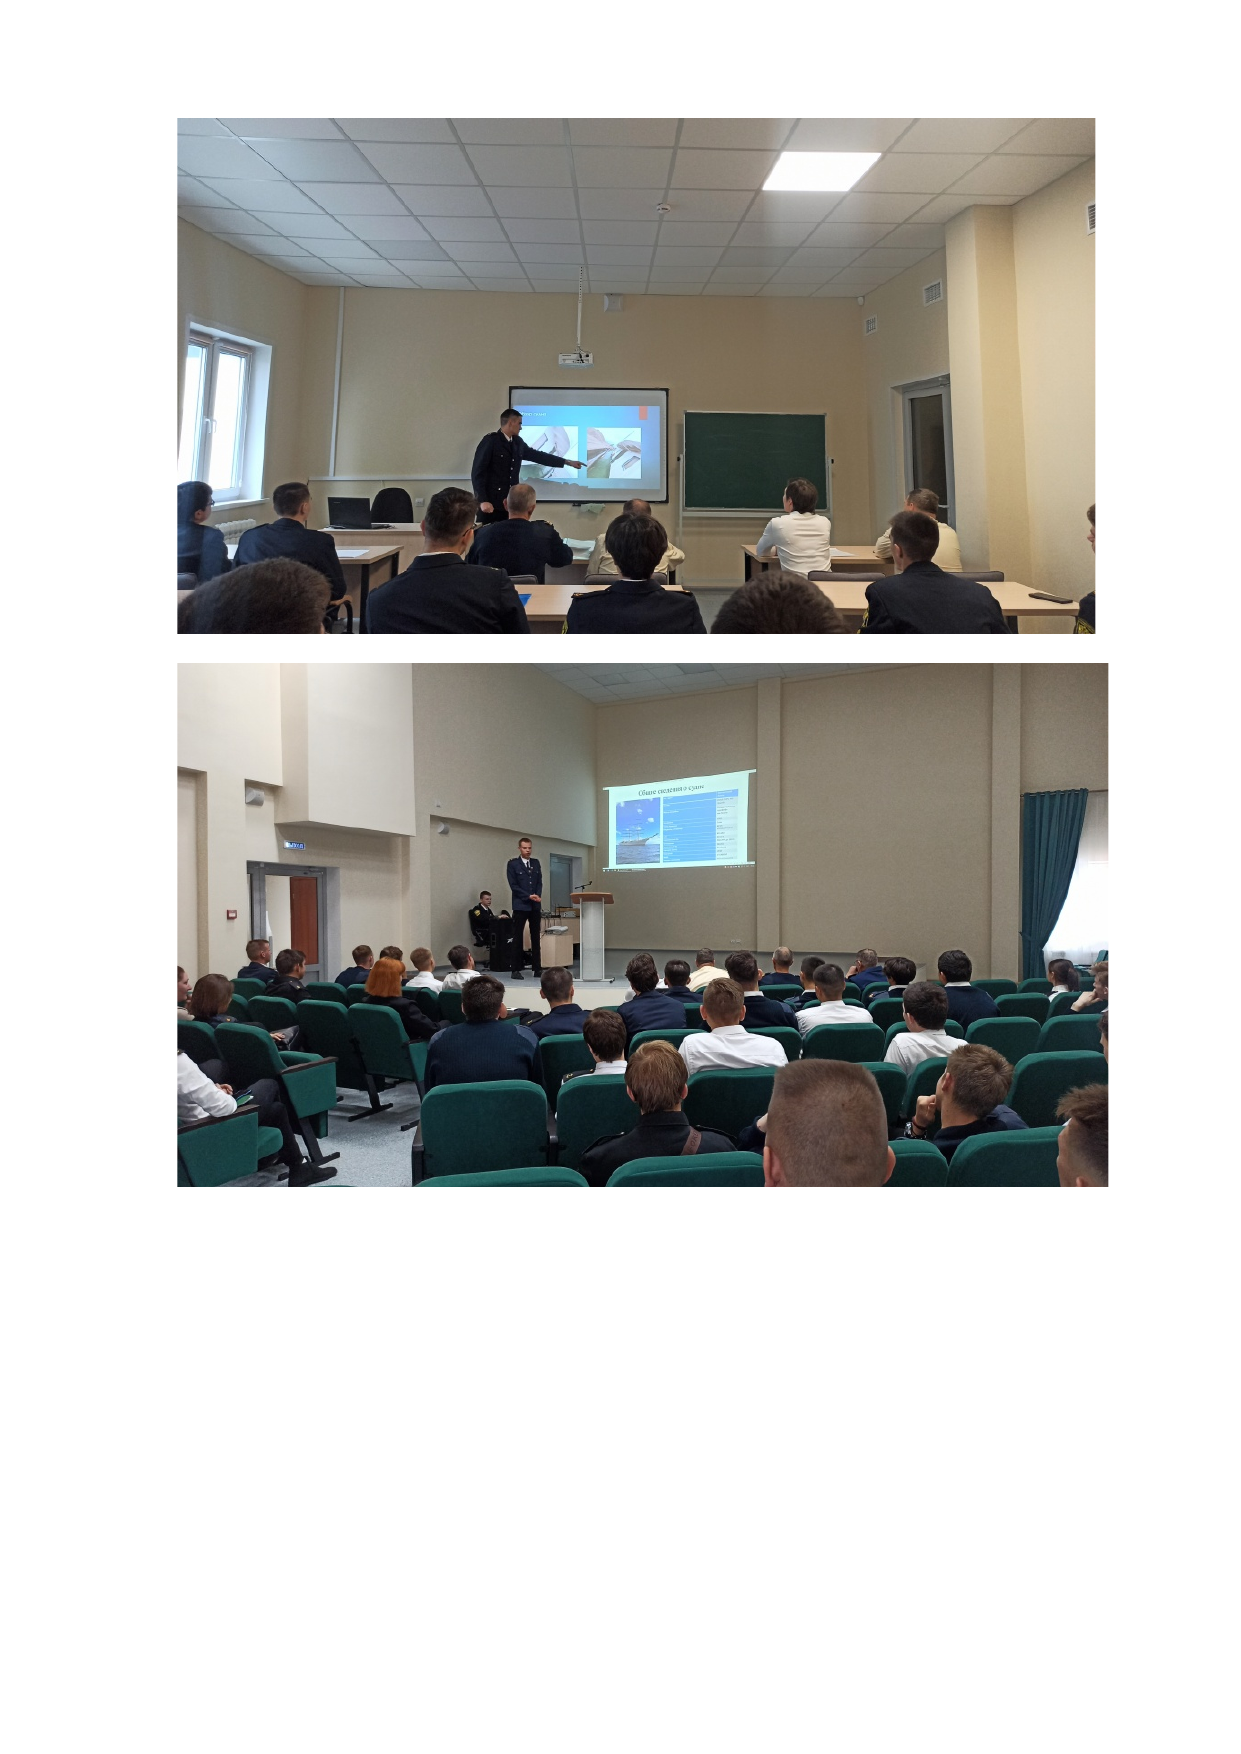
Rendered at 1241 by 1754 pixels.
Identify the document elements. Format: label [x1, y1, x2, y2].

picture [177, 663, 1109, 1187]
picture [177, 118, 1096, 634]
